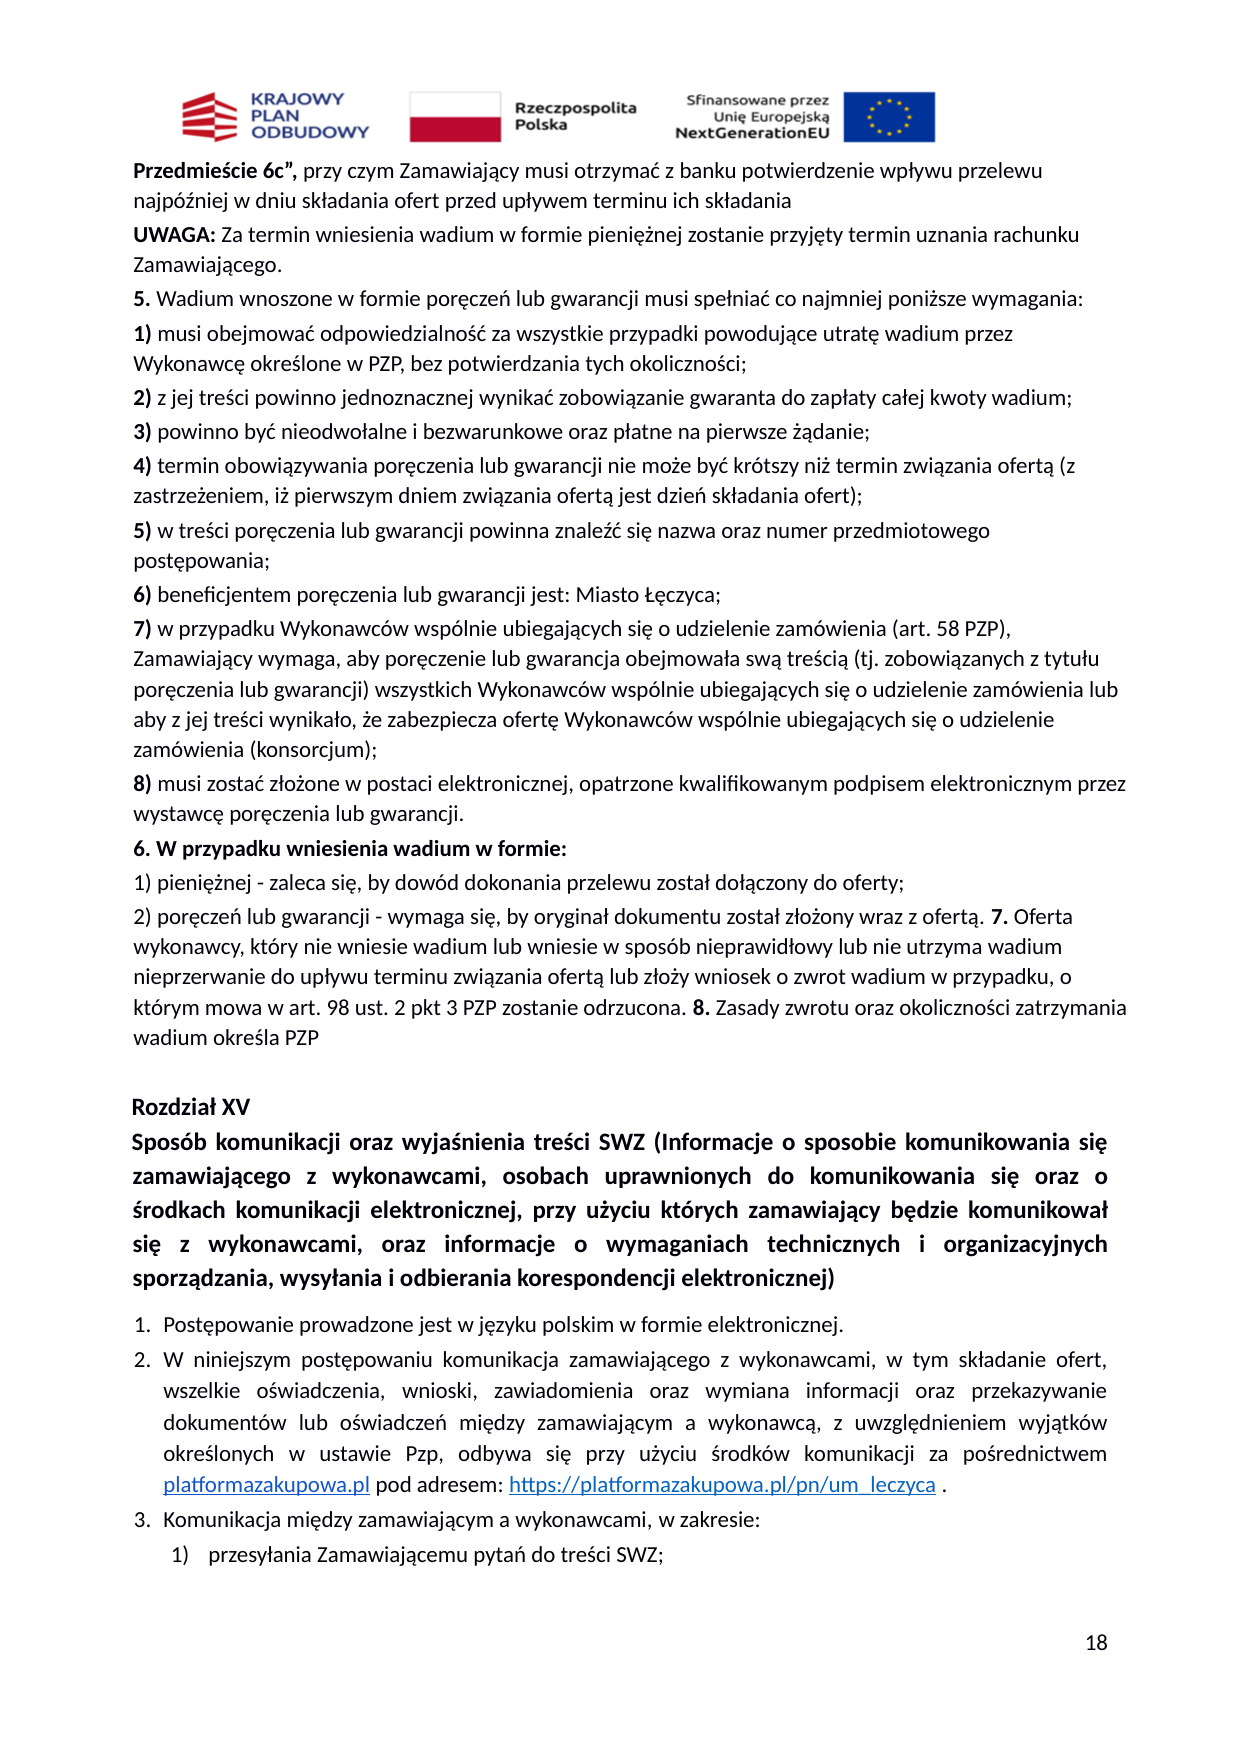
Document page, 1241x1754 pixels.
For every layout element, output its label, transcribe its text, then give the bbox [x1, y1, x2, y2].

text 7) w przypadku Wykonawców wspólnie ubiegających się o udzielenie zamówienia (art. 58 PZP), Zamawiający wymaga, aby poręczenie lub gwarancja obejmowała swą treścią (tj. zobowiązanych z tytułu poręczenia lub gwarancji) wszystkich Wykonawców wspólnie ubiegających się o udzielenie zamówienia lub aby z jej treści wynikało, że zabezpiecza ofertę Wykonawców wspólnie ubiegających się o udzielenie zamówienia (konsorcjum); [133, 614, 1128, 763]
list W niniejszym postępowaniu komunikacja zamawiającego z wykonawcami, w tym składanie ofert, wszelkie oświadczenia, wnioski, zawiadomienia oraz wymiana informacji oraz przekazywanie dokumentów lub oświadczeń między zamawiającym a wykonawcą, z uwzględnieniem wyjątków określonych w ustawie Pzp, odbywa się przy użyciu środków komunikacji za pośrednictwem platformazakupowa.pl pod adresem: https://platformazakupowa.pl/pn/um_leczyca . [134, 1346, 1109, 1498]
picture [125, 73, 1005, 156]
text 2) poręczeń lub gwarancji - wymaga się, by oryginał dokumentu został złożony wraz z ofertą. 7. Oferta wykonawcy, który nie wniesie wadium lub wniesie w sposób nieprawidłowy lub nie utrzyma wadium nieprzerwanie do upływu terminu związania ofertą lub złoży wniosek o zwrot wadium w przypadku, o którym mowa w art. 98 ust. 2 pkt 3 PZP zostanie odrzucona. 8. Zasady zwrotu oraz okoliczności zatrzymania wadium określa PZP [133, 902, 1128, 1051]
subtitle Rozdział XV [131, 1091, 1109, 1122]
text 1) pieniężnej - zaleca się, by dowód dokonania przelewu został dołączony do oferty; [133, 868, 1128, 896]
text 5. Wadium wnoszone w formie poręczeń lub gwarancji musi spełniać co najmniej poniższe wymagania: [133, 284, 1128, 312]
text 8) musi zostać złożone w postaci elektronicznej, opatrzone kwalifikowanym podpisem elektronicznym przez wystawcę poręczenia lub gwarancji. [133, 769, 1128, 827]
text UWAGA: Za termin wniesienia wadium w formie pieniężnej zostanie przyjęty termin uznania rachunku Zamawiającego. [133, 220, 1128, 278]
list przesyłania Zamawiającemu pytań do treści SWZ; [171, 1540, 1109, 1568]
text 1) musi obejmować odpowiedzialność za wszystkie przypadki powodujące utratę wadium przez Wykonawcę określone w PZP, bez potwierdzania tych okoliczności; [133, 319, 1128, 377]
text 3) powinno być nieodwołalne i bezwarunkowe oraz płatne na pierwsze żądanie; [133, 417, 1128, 445]
text 6) beneficjentem poręczenia lub gwarancji jest: Miasto Łęczyca; [133, 580, 1128, 608]
text 6. W przypadku wniesienia wadium w formie: [133, 834, 1128, 862]
text Sposób komunikacji oraz wyjaśnienia treści SWZ (Informacje o sposobie komunikowania się zamawiającego z wykonawcami, osobach uprawnionych do komunikowania się oraz o środkach komunikacji elektronicznej, przy użyciu których zamawiający będzie komunikował się z wykonawcami, oraz informacje o wymaganiach technicznych i organizacyjnych sporządzania, wysyłania i odbierania korespondencji elektronicznej) [131, 1126, 1109, 1292]
text 2) z jej treści powinno jednoznacznej wynikać zobowiązanie gwaranta do zapłaty całej kwoty wadium; [133, 383, 1128, 411]
list Komunikacja między zamawiającym a wykonawcami, w zakresie: [134, 1505, 1109, 1533]
text 5) w treści poręczenia lub gwarancji powinna znaleźć się nazwa oraz numer przedmiotowego postępowania; [133, 516, 1128, 574]
text 4) termin obowiązywania poręczenia lub gwarancji nie może być krótszy niż termin związania ofertą (z zastrzeżeniem, iż pierwszym dniem związania ofertą jest dzień składania ofert); [133, 451, 1128, 509]
list Postępowanie prowadzone jest w języku polskim w formie elektronicznej. [134, 1310, 1109, 1338]
